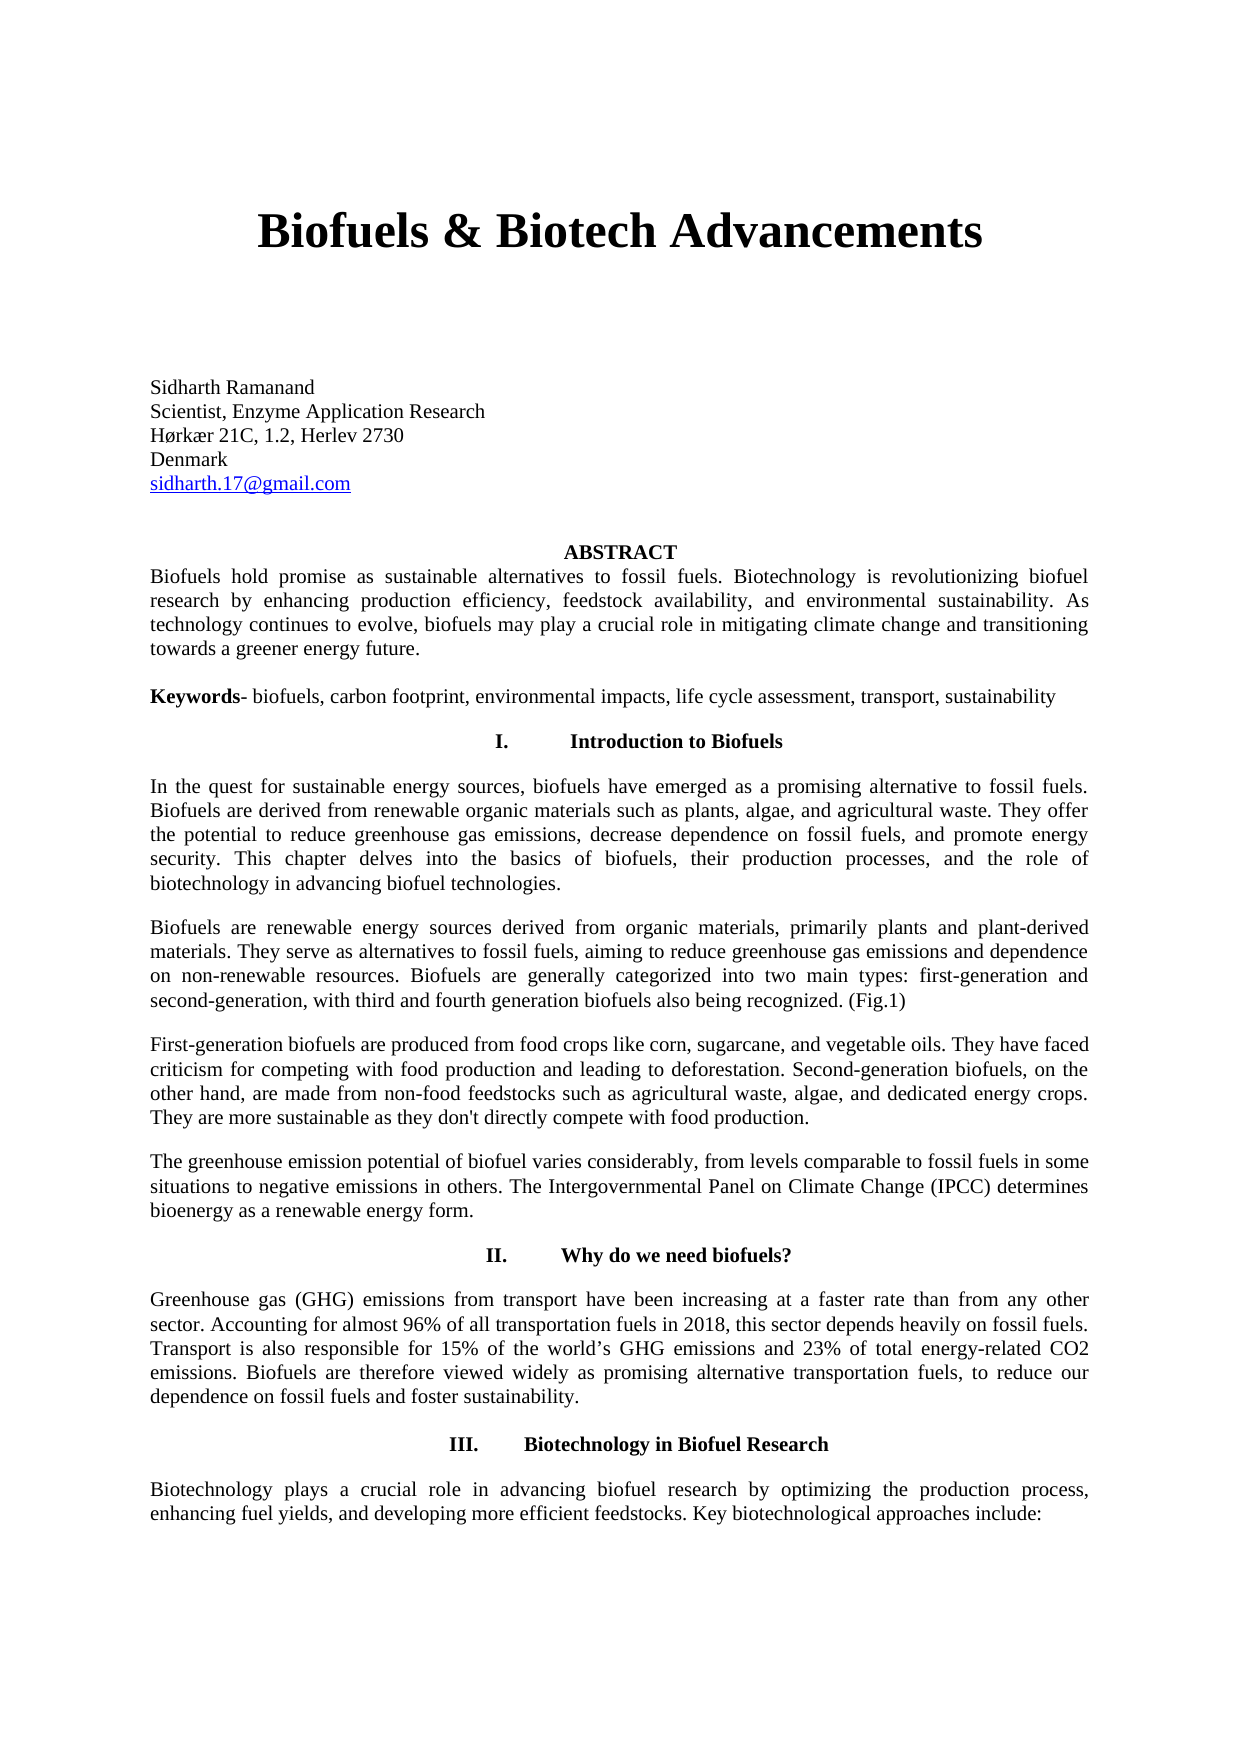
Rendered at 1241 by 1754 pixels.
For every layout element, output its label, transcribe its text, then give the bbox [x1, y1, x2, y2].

text Biofuels & Biotech Advancements [150, 201, 1090, 258]
text Biofuels hold promise as sustainable alternatives to fossil fuels. Biotechnology is revolutionizing biofuel research by enhancing production efficiency, feedstock availability, and environmental sustainability. As technology continues to evolve, biofuels may play a crucial role in mitigating climate change and transitioning towards a greener energy future. [150, 564, 1090, 660]
text In the quest for sustainable energy sources, biofuels have emerged as a promising alternative to fossil fuels. Biofuels are derived from renewable organic materials such as plants, algae, and agricultural waste. They offer the potential to reduce greenhouse gas emissions, decrease dependence on fossil fuels, and promote energy security. This chapter delves into the basics of biofuels, their production processes, and the role of biotechnology in advancing biofuel technologies. [150, 774, 1090, 894]
text Biotechnology plays a crucial role in advancing biofuel research by optimizing the production process, enhancing fuel yields, and developing more efficient feedstocks. Key biotechnological approaches include: [150, 1477, 1090, 1525]
list Why do we need biofuels? [187, 1242, 1090, 1267]
text ABSTRACT [150, 540, 1090, 564]
text sidharth.17@gmail.com [150, 471, 1090, 495]
text First-generation biofuels are produced from food crops like corn, sugarcane, and vegetable oils. They have faced criticism for competing with food production and leading to deforestation. Second-generation biofuels, on the other hand, are made from non-food feedstocks such as agricultural waste, algae, and dedicated energy crops. They are more sustainable as they don't directly compete with food production. [150, 1032, 1090, 1129]
text Scientist, Enzyme Application Research [150, 399, 1090, 423]
list Biotechnology in Biofuel Research [187, 1432, 1090, 1456]
text Biofuels are renewable energy sources derived from organic materials, primarily plants and plant-derived materials. They serve as alternatives to fossil fuels, aiming to reduce greenhouse gas emissions and dependence on non-renewable resources. Biofuels are generally categorized into two main types: first-generation and second-generation, with third and fourth generation biofuels also being recognized. (Fig.1) [150, 915, 1090, 1012]
text Keywords- biofuels, carbon footprint, environmental impacts, life cycle assessment, transport, sustainability [150, 684, 1090, 708]
list Introduction to Biofuels [187, 729, 1090, 753]
text Hørkær 21C, 1.2, Herlev 2730 [150, 423, 1090, 447]
text The greenhouse emission potential of biofuel varies considerably, from levels comparable to fossil fuels in some situations to negative emissions in others. The Intergovernmental Panel on Climate Change (IPCC) determines bioenergy as a renewable energy form. [150, 1149, 1090, 1222]
text Denmark [150, 447, 1090, 471]
text Greenhouse gas (GHG) emissions from transport have been increasing at a faster rate than from any other sector. Accounting for almost 96% of all transportation fuels in 2018, this sector depends heavily on fossil fuels. Transport is also responsible for 15% of the world’s GHG emissions and 23% of total energy-related CO2 emissions. Biofuels are therefore viewed widely as promising alternative transportation fuels, to reduce our dependence on fossil fuels and foster sustainability. [150, 1287, 1090, 1408]
text Sidharth Ramanand [150, 375, 1090, 399]
